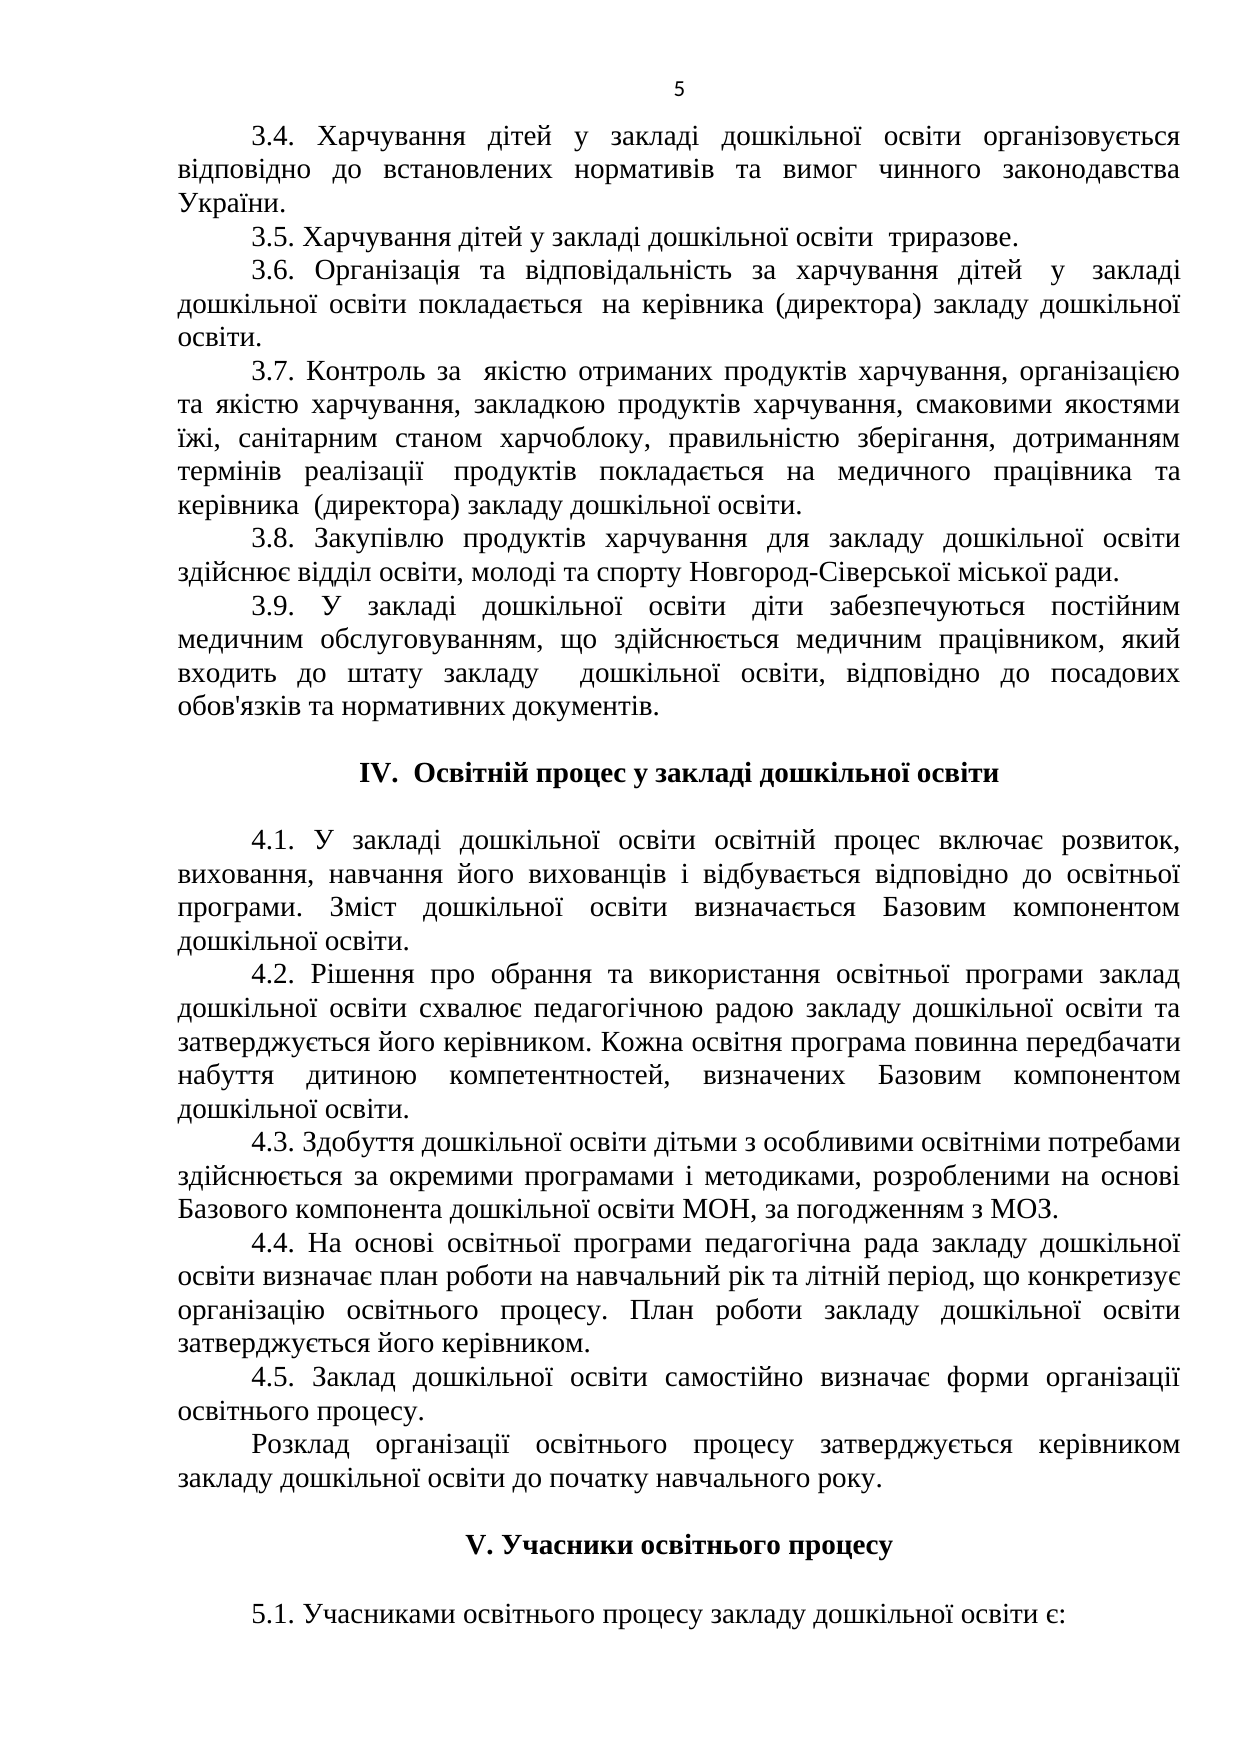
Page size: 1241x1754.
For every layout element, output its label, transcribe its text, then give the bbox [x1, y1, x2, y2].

text 4.4. На основі освітньої програми педагогічна рада закладу дошкільної освіти визначає план роботи на навчальний рік та літній період, що конкретизує організацію освітнього процесу. План роботи закладу дошкільної освіти затверджується його керівником. [177, 1225, 1181, 1359]
text ІV. Освітній процес у закладі дошкільної освіти [177, 755, 1181, 789]
text 3.5. Харчування дітей у закладі дошкільної освіти триразове. [177, 219, 1181, 252]
text 5.1. Учасниками освітнього процесу закладу дошкільної освіти є: [177, 1596, 1181, 1629]
text Розклад організації освітнього процесу затверджується керівником закладу дошкільної освіти до початку навчального року. [177, 1426, 1181, 1493]
text 3.9. У закладі дошкільної освіти діти забезпечуються постійним медичним обслуговуванням, що здійснюється медичним працівником, який входить до штату закладу дошкільної освіти, відповідно до посадових обов'язків та нормативних документів. [177, 588, 1181, 722]
text 3.4. Харчування дітей у закладі дошкільної освіти організовується відповідно до встановлених нормативів та вимог чинного законодавства України. [177, 118, 1181, 219]
text 3.7. Контроль за якістю отриманих продуктів харчування, організацією та якістю харчування, закладкою продуктів харчування, смаковими якостями їжі, санітарним станом харчоблоку, правильністю зберігання, дотриманням термінів реалізації продуктів покладається на медичного працівника та керівника (директора) закладу дошкільної освіти. [177, 353, 1181, 521]
text 4.2. Рішення про обрання та використання освітньої програми заклад дошкільної освіти схвалює педагогічною радою закладу дошкільної освіти та затверджується його керівником. Кожна освітня програма повинна передбачати набуття дитиною компетентностей, визначених Базовим компонентом дошкільної освіти. [177, 957, 1181, 1124]
text 3.8. Закупівлю продуктів харчування для закладу дошкільної освіти здійснює відділ освіти, молоді та спорту Новгород-Сіверської міської ради. [177, 521, 1181, 588]
text 3.6. Організація та відповідальність за харчування дітей у закладі дошкільної освіти покладається на керівника (директора) закладу дошкільної освіти. [177, 252, 1181, 353]
text V. Учасники освітнього процесу [177, 1527, 1181, 1560]
text 4.5. Заклад дошкільної освіти самостійно визначає форми організації освітнього процесу. [177, 1359, 1181, 1426]
text 4.3. Здобуття дошкільної освіти дітьми з особливими освітніми потребами здійснюється за окремими програмами і методиками, розробленими на основі Базового компонента дошкільної освіти МОН, за погодженням з МОЗ. [177, 1124, 1181, 1225]
text 4.1. У закладі дошкільної освіти освітній процес включає розвиток, виховання, навчання його вихованців і відбувається відповідно до освітньої програми. Зміст дошкільної освіти визначається Базовим компонентом дошкільної освіти. [177, 822, 1181, 957]
